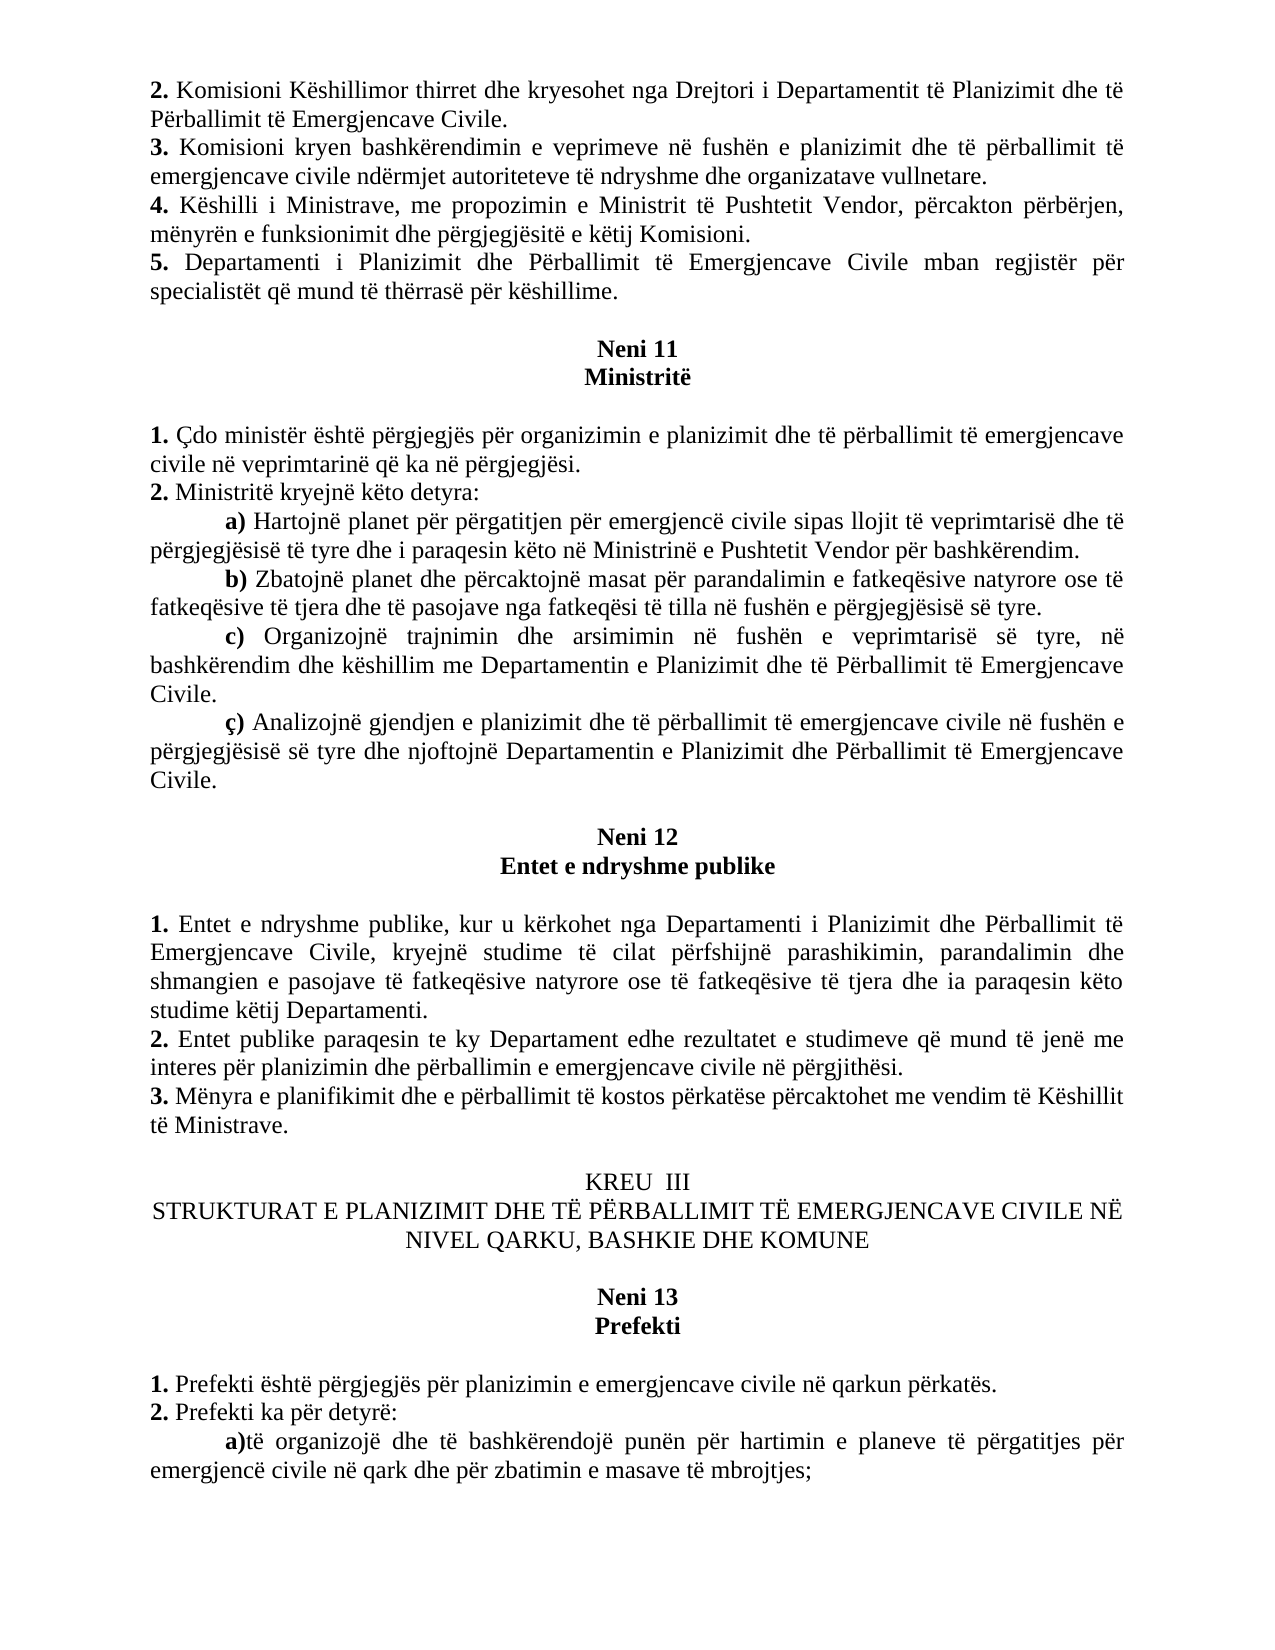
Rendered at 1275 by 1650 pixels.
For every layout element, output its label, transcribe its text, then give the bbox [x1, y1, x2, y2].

text ç) Analizojnë gjendjen e planizimit dhe të përballimit të emergjencave civile në fushën e përgjegjësisë së tyre dhe njoftojnë Departamentin e Planizimit dhe Përballimit të Emergjencave Civile. [150, 707, 1125, 794]
text 2. Entet publike paraqesin te ky Departament edhe rezultatet e studimeve që mund të jenë me interes për planizimin dhe përballimin e emergjencave civile në përgjithësi. [150, 1024, 1125, 1081]
text Prefekti [150, 1311, 1125, 1340]
text b) Zbatojnë planet dhe përcaktojnë masat për parandalimin e fatkeqësive natyrore ose të fatkeqësive të tjera dhe të pasojave nga fatkeqësi të tilla në fushën e përgjegjësisë së tyre. [150, 564, 1125, 621]
text Neni 13 [150, 1282, 1125, 1311]
text KREU III [150, 1167, 1125, 1196]
text 1. Çdo ministër është përgjegjës për organizimin e planizimit dhe të përballimit të emergjencave civile në veprimtarinë që ka në përgjegjësi. [150, 420, 1125, 477]
text Entet e ndryshme publike [150, 851, 1125, 880]
text 1. Prefekti është përgjegjës për planizimin e emergjencave civile në qarkun përkatës. [150, 1369, 1125, 1397]
text Neni 12 [150, 822, 1125, 851]
text a)të organizojë dhe të bashkërendojë punën për hartimin e planeve të përgatitjes për emergjencë civile në qark dhe për zbatimin e masave të mbrojtjes; [150, 1426, 1125, 1484]
text Ministritë [150, 362, 1125, 391]
text 3. Komisioni kryen bashkërendimin e veprimeve në fushën e planizimit dhe të përballimit të emergjencave civile ndërmjet autoriteteve të ndryshme dhe organizatave vullnetare. [150, 132, 1125, 190]
text a) Hartojnë planet për përgatitjen për emergjencë civile sipas llojit të veprimtarisë dhe të përgjegjësisë të tyre dhe i paraqesin këto në Ministrinë e Pushtetit Vendor për bashkërendim. [150, 506, 1125, 564]
text 4. Këshilli i Ministrave, me propozimin e Ministrit të Pushtetit Vendor, përcakton përbërjen, mënyrën e funksionimit dhe përgjegjësitë e këtij Komisioni. [150, 190, 1125, 247]
text 2. Komisioni Këshillimor thirret dhe kryesohet nga Drejtori i Departamentit të Planizimit dhe të Përballimit të Emergjencave Civile. [150, 75, 1125, 132]
text 2. Ministritë kryejnë këto detyra: [150, 477, 1125, 506]
text 1. Entet e ndryshme publike, kur u kërkohet nga Departamenti i Planizimit dhe Përballimit të Emergjencave Civile, kryejnë studime të cilat përfshijnë parashikimin, parandalimin dhe shmangien e pasojave të fatkeqësive natyrore ose të fatkeqësive të tjera dhe ia paraqesin këto studime këtij Departamenti. [150, 909, 1125, 1024]
text STRUKTURAT E PLANIZIMIT DHE TË PËRBALLIMIT TË EMERGJENCAVE CIVILE NË NIVEL QARKU, BASHKIE DHE KOMUNE [150, 1196, 1125, 1254]
text 2. Prefekti ka për detyrë: [150, 1397, 1125, 1426]
text Neni 11 [150, 334, 1125, 362]
text 5. Departamenti i Planizimit dhe Përballimit të Emergjencave Civile mban regjistër për specialistët që mund të thërrasë për këshillime. [150, 247, 1125, 305]
text 3. Mënyra e planifikimit dhe e përballimit të kostos përkatëse përcaktohet me vendim të Këshillit të Ministrave. [150, 1081, 1125, 1139]
text c) Organizojnë trajnimin dhe arsimimin në fushën e veprimtarisë së tyre, në bashkërendim dhe këshillim me Departamentin e Planizimit dhe të Përballimit të Emergjencave Civile. [150, 621, 1125, 707]
